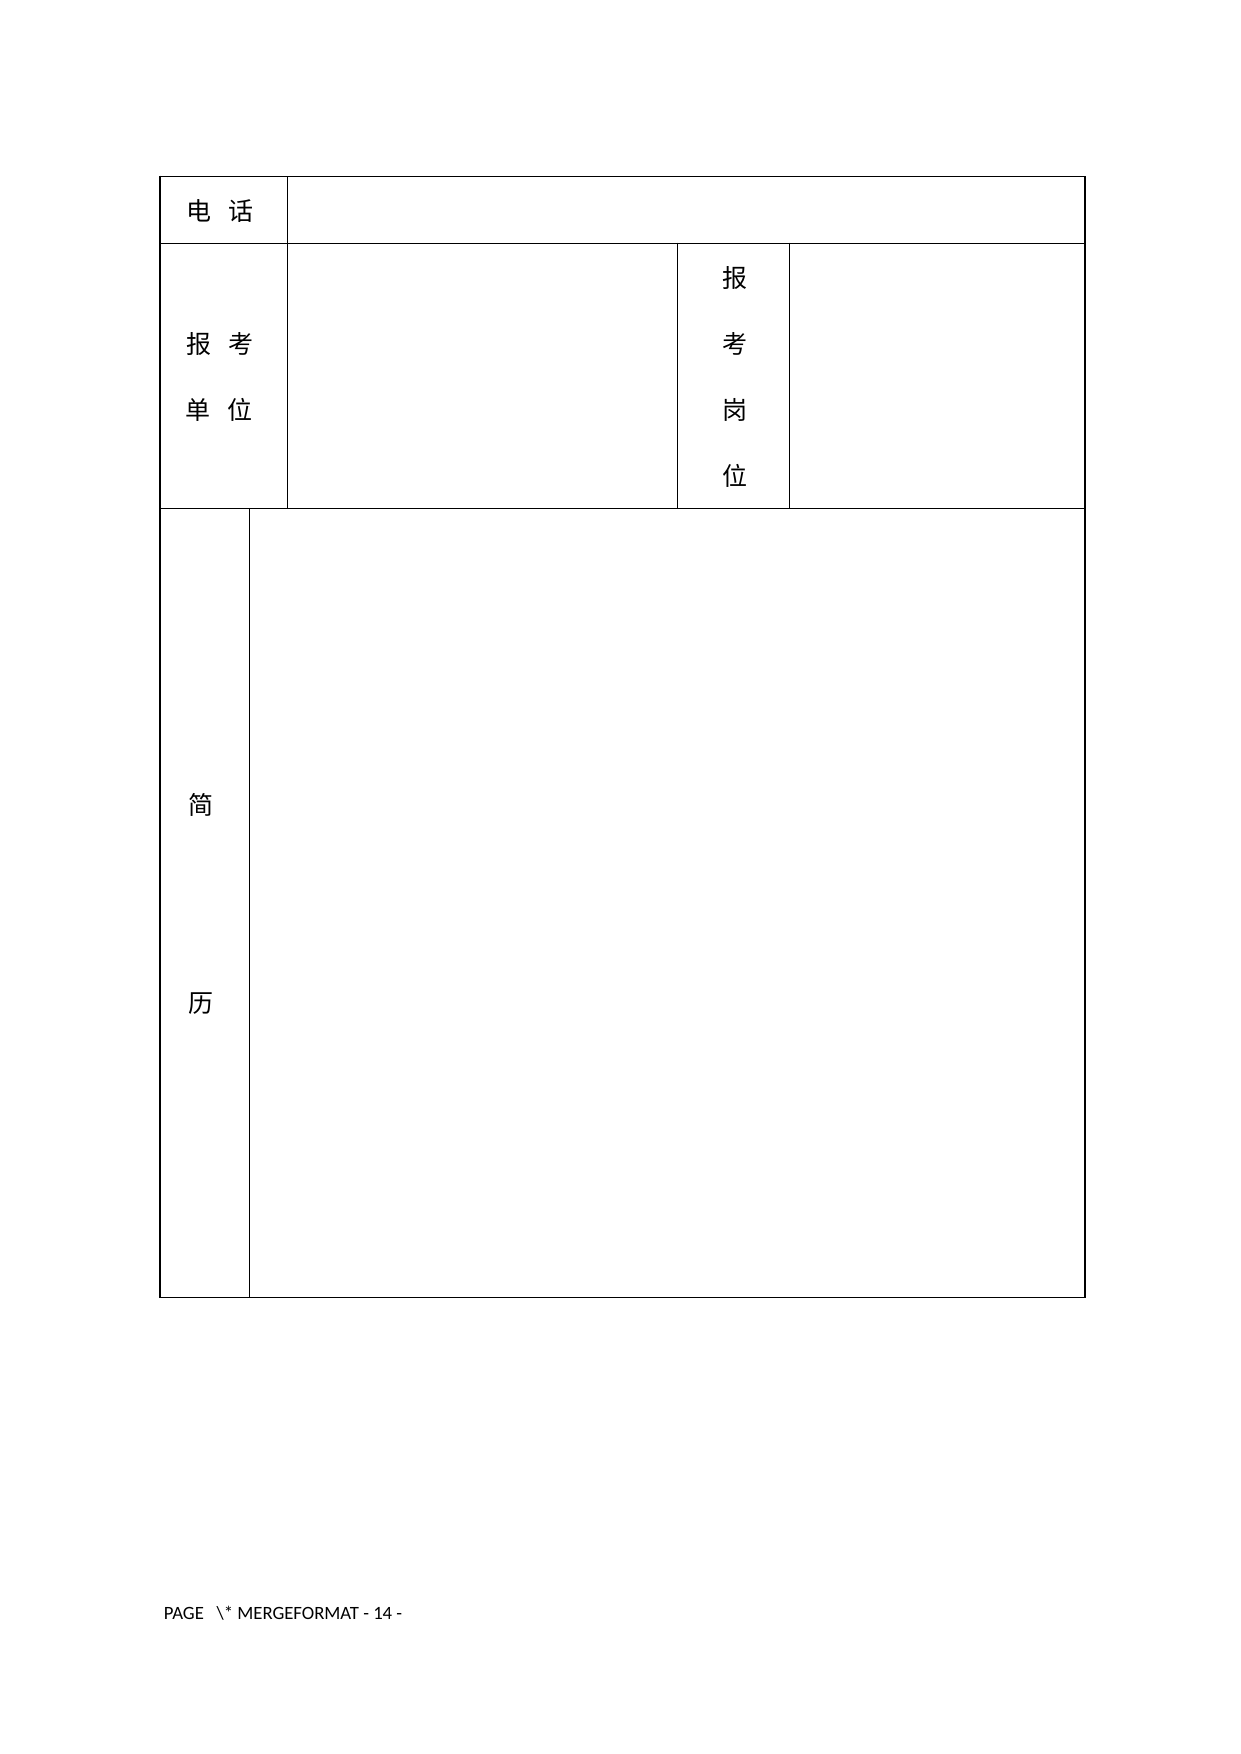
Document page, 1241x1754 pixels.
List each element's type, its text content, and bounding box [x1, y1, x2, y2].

table_cell 简 历 [161, 509, 249, 1297]
table_cell 报考 岗位 [678, 244, 789, 508]
table_cell [250, 509, 1084, 1297]
table_cell [790, 244, 1084, 508]
table_cell [288, 177, 1084, 243]
table_cell 住址及 联系电话 [161, 177, 287, 243]
table_cell [288, 244, 677, 508]
table_cell 报考单位 [161, 244, 287, 508]
